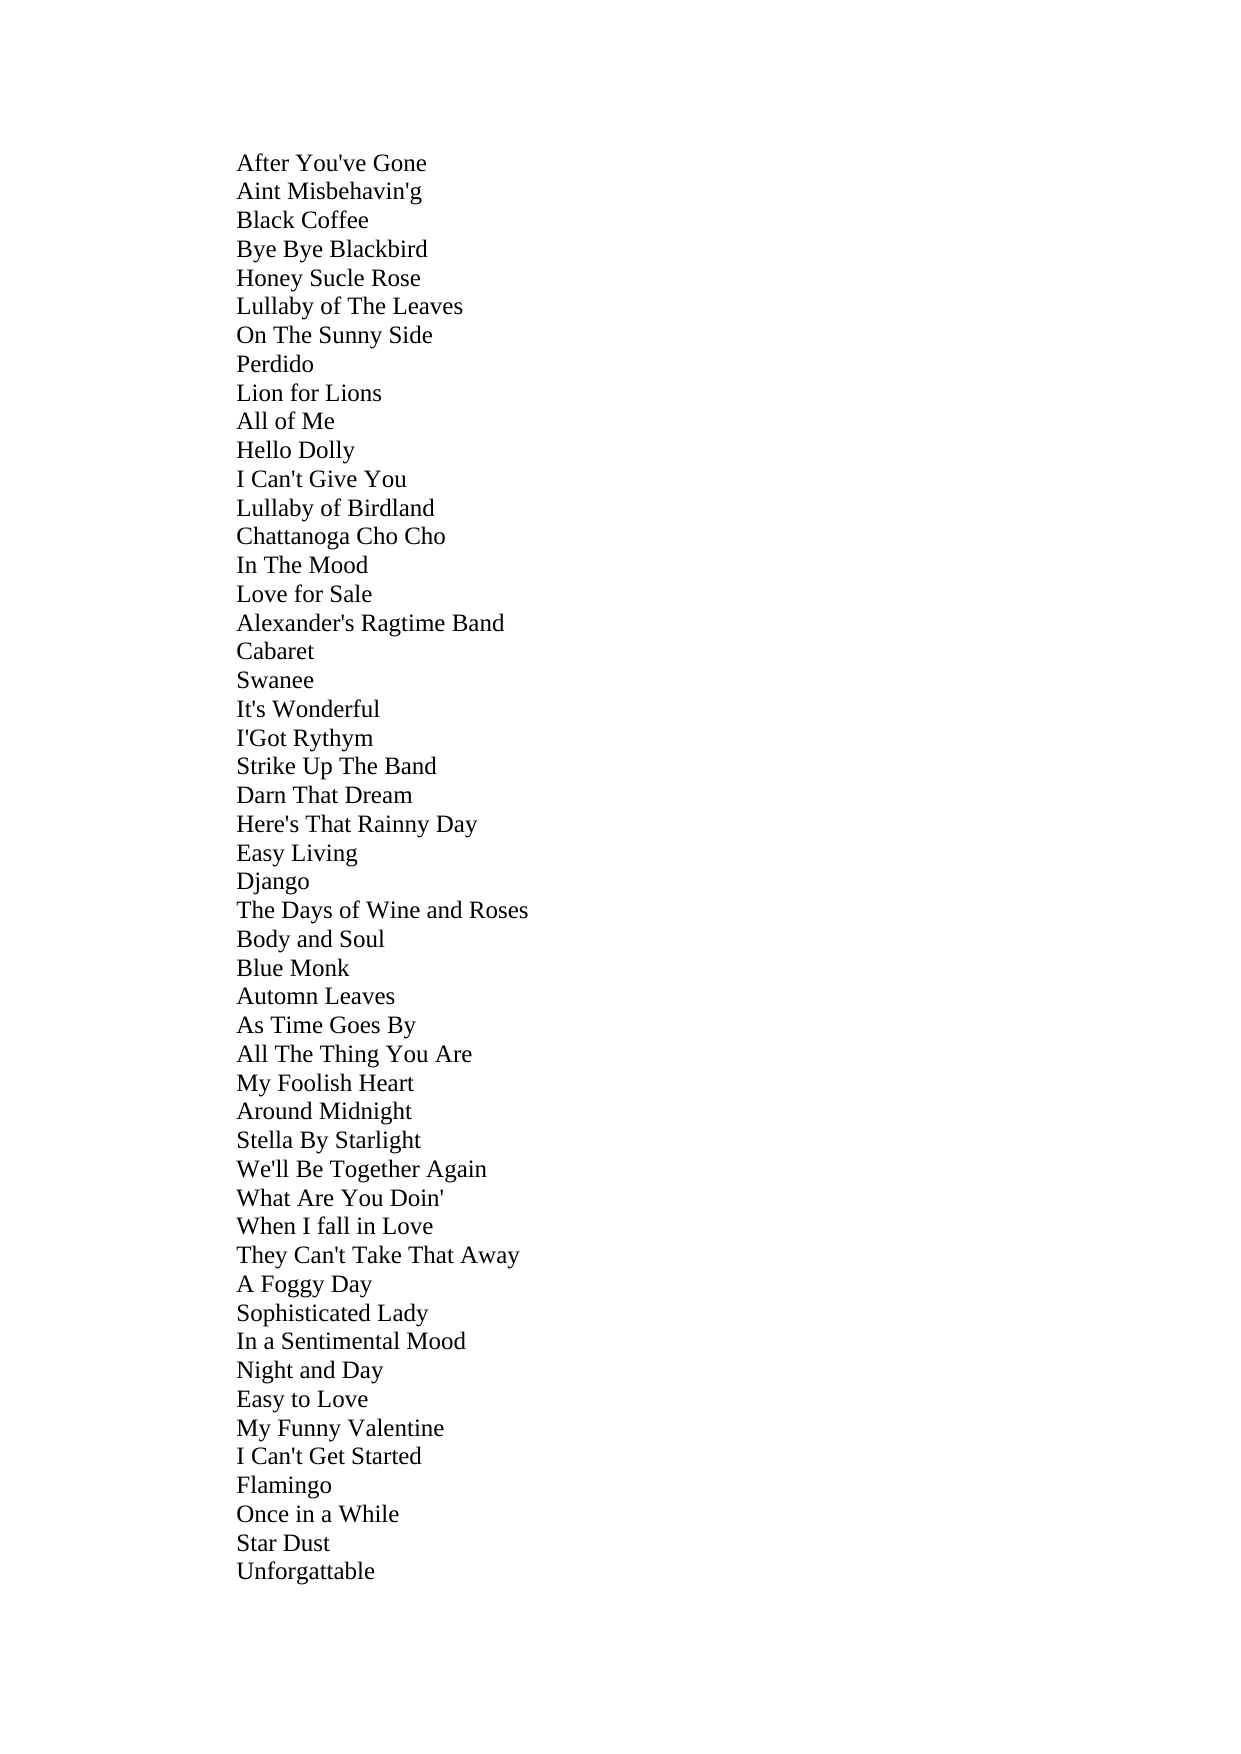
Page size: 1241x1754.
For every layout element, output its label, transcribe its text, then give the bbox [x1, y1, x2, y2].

text It's Wonderful [236, 694, 1093, 723]
text Once in a While [236, 1499, 1093, 1528]
text Body and Soul [236, 924, 1093, 953]
text Automn Leaves [236, 981, 1093, 1010]
text Perdido [236, 349, 1093, 378]
text Flamingo [236, 1470, 1093, 1499]
text Bye Bye Blackbird [236, 234, 1093, 263]
text Darn That Dream [236, 780, 1093, 809]
text On The Sunny Side [236, 320, 1093, 349]
text All The Thing You Are [236, 1039, 1093, 1068]
text We'll Be Together Again [236, 1154, 1093, 1183]
text Easy Living [236, 838, 1093, 866]
text Lullaby of Birdland [236, 493, 1093, 521]
text Love for Sale [236, 579, 1093, 608]
text Honey Sucle Rose [236, 263, 1093, 291]
text Lullaby of The Leaves [236, 291, 1093, 320]
text Lion for Lions [236, 378, 1093, 406]
text Unforgattable [236, 1556, 1093, 1585]
text Easy to Love [236, 1384, 1093, 1413]
text I Can't Give You [236, 464, 1093, 493]
text After You've Gone [236, 148, 1093, 176]
text My Funny Valentine [236, 1413, 1093, 1441]
text Blue Monk [236, 953, 1093, 981]
text Cabaret [236, 636, 1093, 665]
text Hello Dolly [236, 435, 1093, 464]
text In The Mood [236, 550, 1093, 579]
text I Can't Get Started [236, 1441, 1093, 1470]
text Swanee [236, 665, 1093, 694]
text They Can't Take That Away [236, 1240, 1093, 1269]
text Django [236, 866, 1093, 895]
text Here's That Rainny Day [236, 809, 1093, 838]
text When I fall in Love [236, 1211, 1093, 1240]
text Sophisticated Lady [236, 1298, 1093, 1326]
text What Are You Doin' [236, 1183, 1093, 1211]
text A Foggy Day [236, 1269, 1093, 1298]
text Black Coffee [236, 205, 1093, 234]
text Night and Day [236, 1355, 1093, 1384]
text Stella By Starlight [236, 1125, 1093, 1154]
text Alexander's Ragtime Band [236, 608, 1093, 636]
text The Days of Wine and Roses [236, 895, 1093, 924]
text All of Me [236, 406, 1093, 435]
text Chattanoga Cho Cho [236, 521, 1093, 550]
text As Time Goes By [236, 1010, 1093, 1039]
text Around Midnight [236, 1096, 1093, 1125]
text My Foolish Heart [236, 1068, 1093, 1096]
text In a Sentimental Mood [236, 1326, 1093, 1355]
text Aint Misbehavin'g [236, 176, 1093, 205]
text I'Got Rythym [236, 723, 1093, 751]
text Star Dust [236, 1528, 1093, 1556]
text Strike Up The Band [236, 751, 1093, 780]
